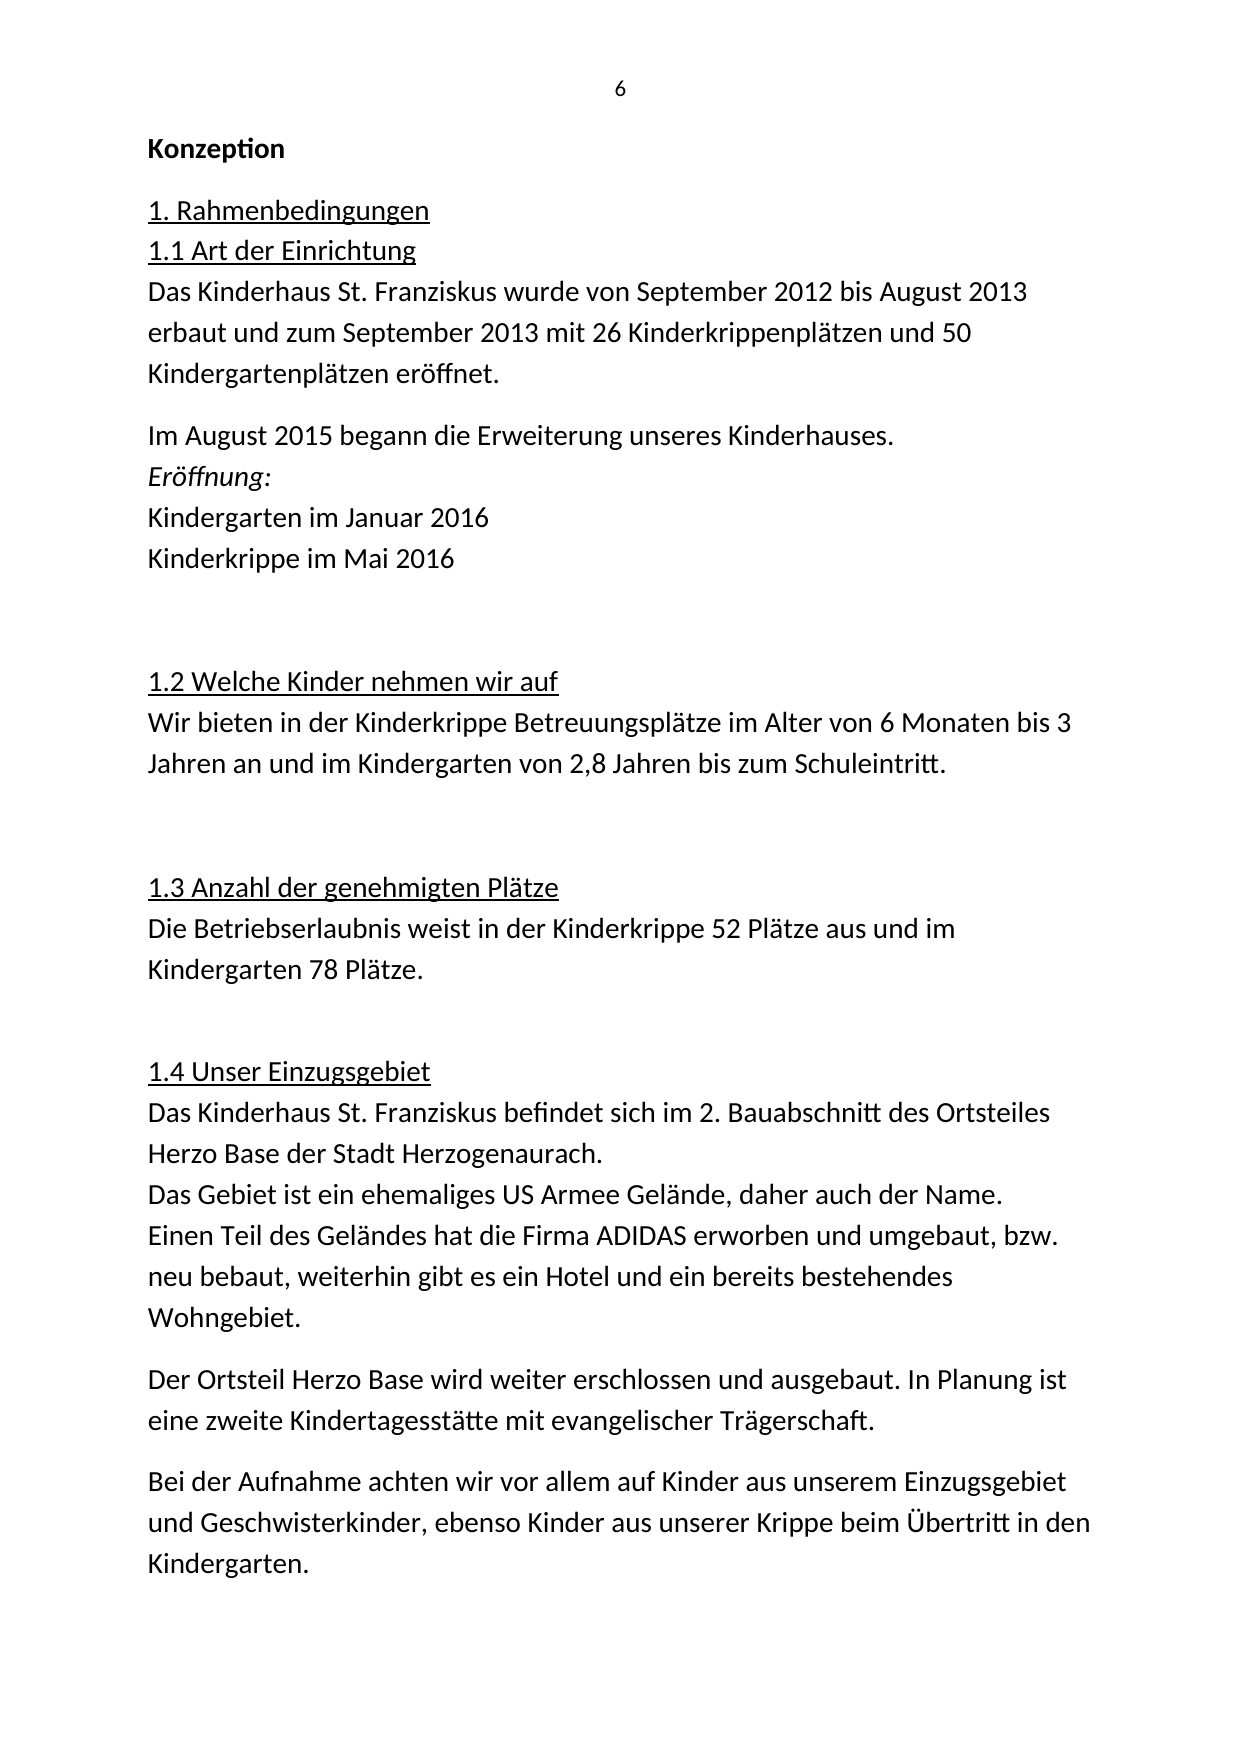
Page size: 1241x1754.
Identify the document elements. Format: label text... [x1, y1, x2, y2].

text 1.2 Welche Kinder nehmen wir auf Wir bieten in der Kinderkrippe Betreuungsplätze im Alter von 6 Monaten bis 3 Jahren an und im Kindergarten von 2,8 Jahren bis zum Schuleintritt. [148, 663, 1093, 781]
text Im August 2015 begann die Erweiterung unseres Kinderhauses. Eröffnung: Kindergarten im Januar 2016 Kinderkrippe im Mai 2016 [148, 417, 1093, 576]
text Bei der Aufnahme achten wir vor allem auf Kinder aus unserem Einzugsgebiet und Geschwisterkinder, ebenso Kinder aus unserer Krippe beim Übertritt in den Kindergarten. [148, 1463, 1093, 1581]
text 1.3 Anzahl der genehmigten Plätze Die Betriebserlaubnis weist in der Kinderkrippe 52 Plätze aus und im Kindergarten 78 Plätze. [148, 869, 1093, 986]
text 1. Rahmenbedingungen 1.1 Art der Einrichtung Das Kinderhaus St. Franziskus wurde von September 2012 bis August 2013 erbaut und zum September 2013 mit 26 Kinderkrippenplätzen und 50 Kindergartenplätzen eröffnet. [148, 192, 1093, 391]
text Der Ortsteil Herzo Base wird weiter erschlossen und ausgebaut. In Planung ist eine zweite Kindertagesstätte mit evangelischer Trägerschaft. [148, 1361, 1093, 1437]
text 1.4 Unser Einzugsgebiet Das Kinderhaus St. Franziskus befindet sich im 2. Bauabschnitt des Ortsteiles Herzo Base der Stadt Herzogenaurach. Das Gebiet ist ein ehemaliges US Armee Gelände, daher auch der Name. Einen Teil des Geländes hat die Firma ADIDAS erworben und umgebaut, bzw. neu bebaut, weiterhin gibt es ein Hotel und ein bereits bestehendes Wohngebiet. [148, 1012, 1093, 1335]
text Konzeption [148, 130, 1093, 165]
